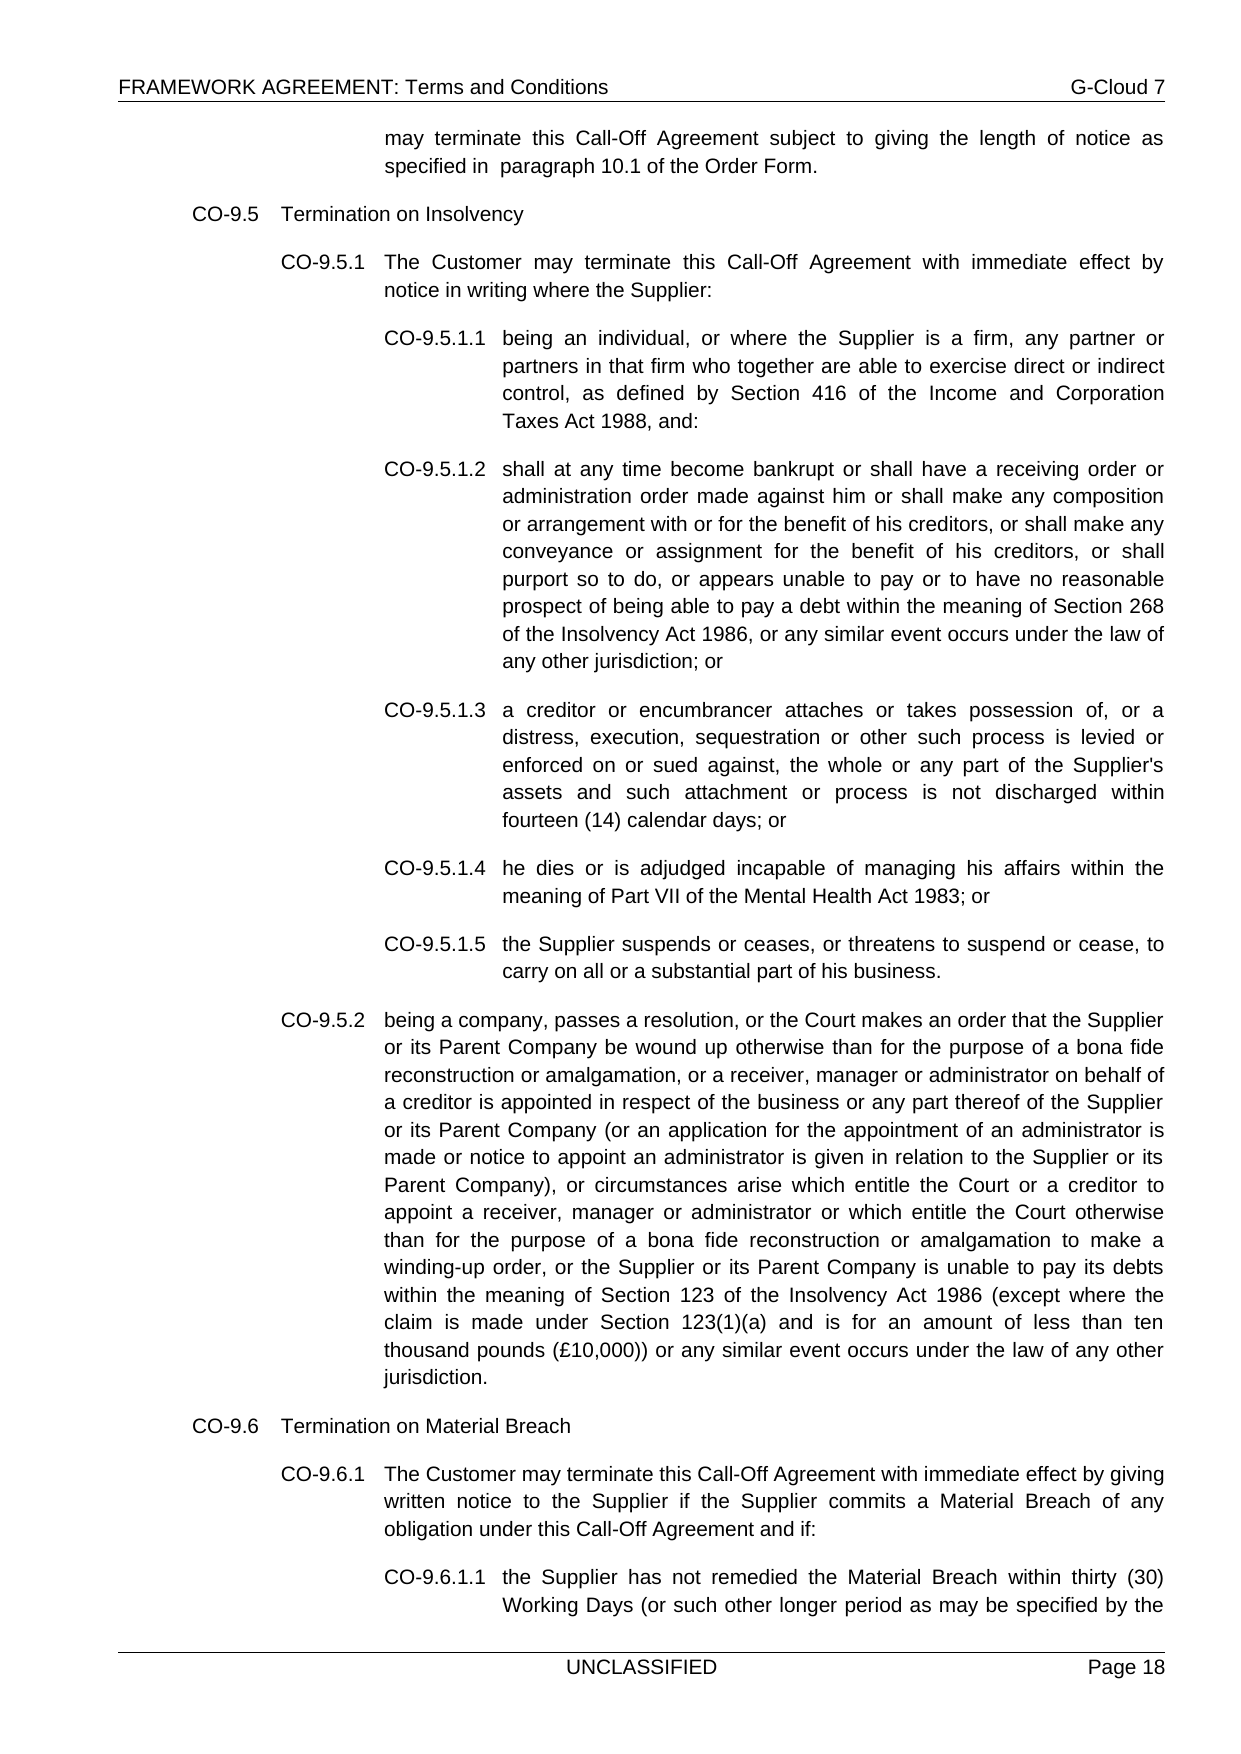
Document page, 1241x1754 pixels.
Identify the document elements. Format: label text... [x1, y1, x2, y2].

text CO-9.5.2 being a company, passes a resolution, or the Court makes an order that the Supplier or its Parent Company be wound up otherwise than for the purpose of a bona fide reconstruction or amalgamation, or a receiver, manager or administrator on behalf of a creditor is appointed in respect of the business or any part thereof of the Supplier or its Parent Company (or an application for the appointment of an administrator is made or notice to appoint an administrator is given in relation to the Supplier or its Parent Company), or circumstances arise which entitle the Court or a creditor to appoint a receiver, manager or administrator or which entitle the Court otherwise than for the purpose of a bona fide reconstruction or amalgamation to make a winding-up order, or the Supplier or its Parent Company is unable to pay its debts within the meaning of Section 123 of the Insolvency Act 1986 (except where the claim is made under Section 123(1)(a) and is for an amount of less than ten thousand pounds (£10,000)) or any similar event occurs under the law of any other jurisdiction. [281, 1008, 1165, 1389]
text CO-9.6.1 The Customer may terminate this Call-Off Agreement with immediate effect by giving written notice to the Supplier if the Supplier commits a Material Breach of any obligation under this Call-Off Agreement and if: [281, 1462, 1165, 1541]
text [281, 126, 1165, 177]
text CO-9.6 Termination on Material Breach [192, 1413, 1165, 1437]
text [384, 1565, 1165, 1617]
text CO-9.5 Termination on Insolvency [192, 202, 1165, 226]
text CO-9.5.1.4 he dies or is adjudged incapable of managing his affairs within the meaning of Part VII of the Mental Health Act 1983; or [384, 856, 1165, 907]
text CO-9.5.1.3 a creditor or encumbrancer attaches or takes possession of, or a distress, execution, sequestration or other such process is levied or enforced on or sued against, the whole or any part of the Supplier's assets and such attachment or process is not discharged within fourteen (14) calendar days; or [384, 698, 1165, 832]
text CO-9.5.1.1 being an individual, or where the Supplier is a firm, any partner or partners in that firm who together are able to exercise direct or indirect control, as defined by Section 416 of the Income and Corporation Taxes Act 1988, and: [384, 326, 1165, 432]
text CO-9.5.1.2 shall at any time become bankrupt or shall have a receiving order or administration order made against him or shall make any composition or arrangement with or for the benefit of his creditors, or shall make any conveyance or assignment for the benefit of his creditors, or shall purport so to do, or appears unable to pay or to have no reasonable prospect of being able to pay a debt within the meaning of Section 268 of the Insolvency Act 1986, or any similar event occurs under the law of any other jurisdiction; or [384, 457, 1165, 673]
text CO-9.5.1 The Customer may terminate this Call-Off Agreement with immediate effect by notice in writing where the Supplier: [281, 250, 1165, 302]
text CO-9.5.1.5 the Supplier suspends or ceases, or threatens to suspend or cease, to carry on all or a substantial part of his business. [384, 932, 1165, 983]
